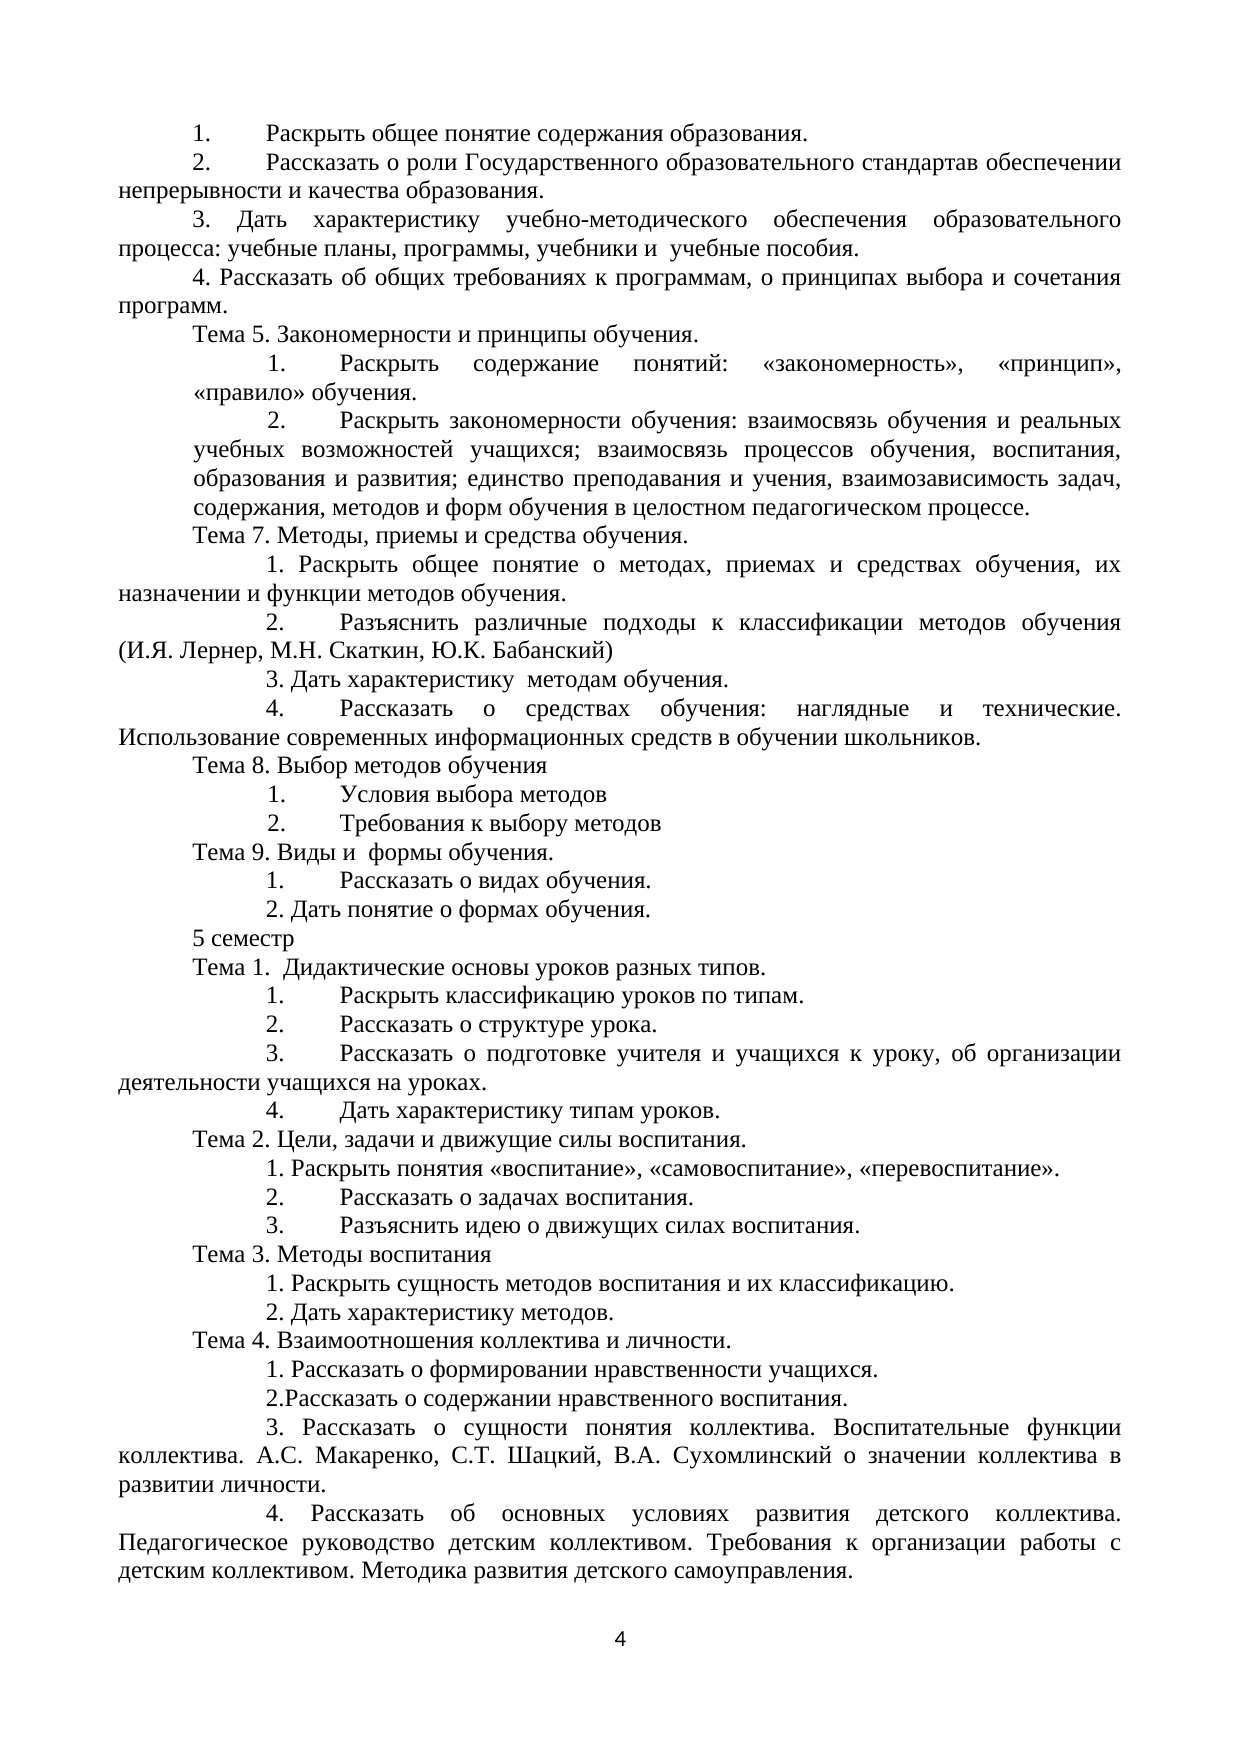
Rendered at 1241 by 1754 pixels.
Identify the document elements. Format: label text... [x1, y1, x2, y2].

text 2. Дать характеристику методов. [118, 1297, 1122, 1326]
list Раскрыть содержание понятий: «закономерность», «принцип», «правило» обучения. [193, 348, 1122, 406]
text 3. Рассказать о сущности понятия коллектива. Воспитательные функции коллектива. А.С. Макаренко, С.Т. Шацкий, В.А. Сухомлинский о значении коллектива в развитии личности. [118, 1412, 1122, 1498]
text 2. Рассказать о роли Государственного образовательного стандартав обеспечении непрерывности и качества образования. [118, 147, 1122, 204]
list Требования к выбору методов [193, 808, 1122, 837]
text Тема 9. Виды и формы обучения. [118, 837, 1122, 866]
text Тема 4. Взаимоотношения коллектива и личности. [118, 1326, 1122, 1354]
list Раскрыть закономерности обучения: взаимосвязь обучения и реальных учебных возможностей учащихся; взаимосвязь процессов обучения, воспитания, образования и развития; единство преподавания и учения, взаимозависимость задач, содержания, методов и форм обучения в целостном педагогическом процессе. [193, 406, 1122, 521]
text 1. Раскрыть классификацию уроков по типам. [118, 981, 1122, 1009]
text Тема 7. Методы, приемы и средства обучения. [118, 521, 1122, 549]
text 1. Рассказать о формировании нравственности учащихся. [118, 1354, 1122, 1383]
text 2. Разъяснить различные подходы к классификации методов обучения (И.Я. Лернер, М.Н. Скаткин, Ю.К. Бабанский) [118, 607, 1122, 664]
text 4. Дать характеристику типам уроков. [118, 1096, 1122, 1124]
text 2. Рассказать о структуре урока. [118, 1009, 1122, 1038]
text 1. Раскрыть сущность методов воспитания и их классификацию. [118, 1268, 1122, 1297]
text 2.Рассказать о содержании нравственного воспитания. [118, 1383, 1122, 1412]
text 1. Раскрыть понятия «воспитание», «самовоспитание», «перевоспитание». [118, 1153, 1122, 1182]
text Тема 3. Методы воспитания [118, 1239, 1122, 1268]
text 2. Рассказать о задачах воспитания. [118, 1182, 1122, 1211]
text 4. Рассказать об общих требованиях к программам, о принципах выбора и сочетания программ. [118, 262, 1122, 319]
text 1. Рассказать о видах обучения. [118, 866, 1122, 894]
text Тема 2. Цели, задачи и движущие силы воспитания. [118, 1124, 1122, 1153]
text Тема 1. Дидактические основы уроков разных типов. [118, 952, 1122, 981]
text 1. Раскрыть общее понятие о методах, приемах и средствах обучения, их назначении и функции методов обучения. [118, 549, 1122, 607]
text 4. Рассказать об основных условиях развития детского коллектива. Педагогическое руководство детским коллективом. Требования к организации работы с детским коллективом. Методика развития детского самоуправления. [118, 1498, 1122, 1584]
text 3. Дать характеристику методам обучения. [118, 664, 1122, 693]
text 3. Рассказать о подготовке учителя и учащихся к уроку, об организации деятельности учащихся на уроках. [118, 1038, 1122, 1096]
text 1. Раскрыть общее понятие содержания образования. [118, 118, 1122, 147]
text 5 семестр [118, 923, 1122, 952]
text 2. Дать понятие о формах обучения. [118, 894, 1122, 923]
text Тема 8. Выбор методов обучения [118, 751, 1122, 779]
text 3. Разъяснить идею о движущих силах воспитания. [118, 1211, 1122, 1239]
text 3. Дать характеристику учебно-методического обеспечения образовательного процесса: учебные планы, программы, учебники и учебные пособия. [118, 204, 1122, 262]
text Тема 5. Закономерности и принципы обучения. [118, 319, 1122, 348]
text 4. Рассказать о средствах обучения: наглядные и технические. Использование современных информационных средств в обучении школьников. [118, 693, 1122, 751]
list Условия выбора методов [193, 779, 1122, 808]
